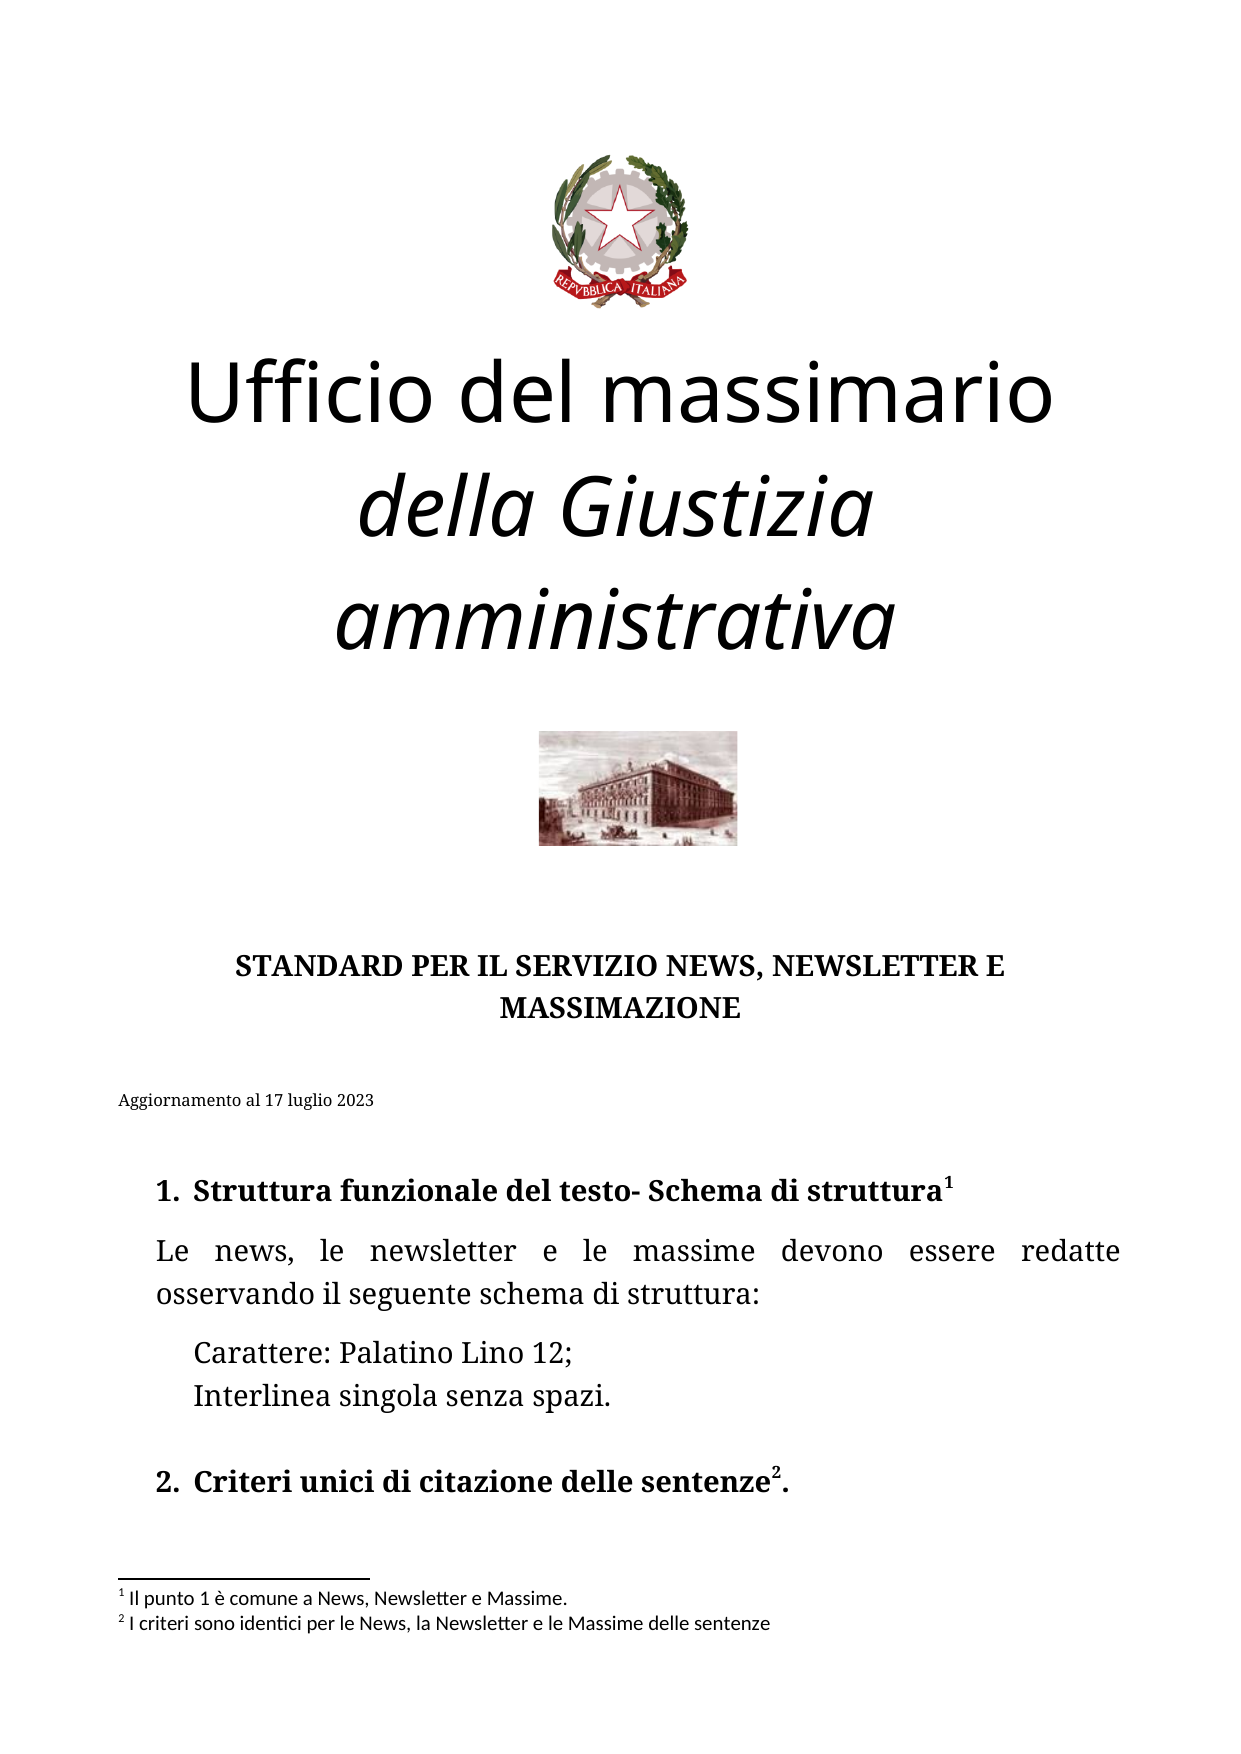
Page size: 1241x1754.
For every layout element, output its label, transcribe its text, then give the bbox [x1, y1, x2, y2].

text Aggiornamento al 17 luglio 2023 [118, 1088, 1122, 1111]
text della Giustizia amministrativa [118, 447, 1122, 674]
text Ufficio del massimario [118, 334, 1122, 447]
picture [538, 731, 738, 846]
list Interlinea singola senza spazi. [193, 1375, 1122, 1415]
list Carattere: Palatino Lino 12; [193, 1332, 1122, 1372]
list Struttura funzionale del testo- Schema di struttura [156, 1171, 1122, 1210]
picture [546, 147, 697, 315]
text STANDARD PER IL SERVIZIO NEWS, NEWSLETTER E MASSIMAZIONE [118, 945, 1122, 1027]
text Le news, le newsletter e le massime devono essere redatte osservando il seguente schema di struttura: [156, 1230, 1122, 1313]
list Criteri unici di citazione delle sentenze. [156, 1461, 1122, 1501]
